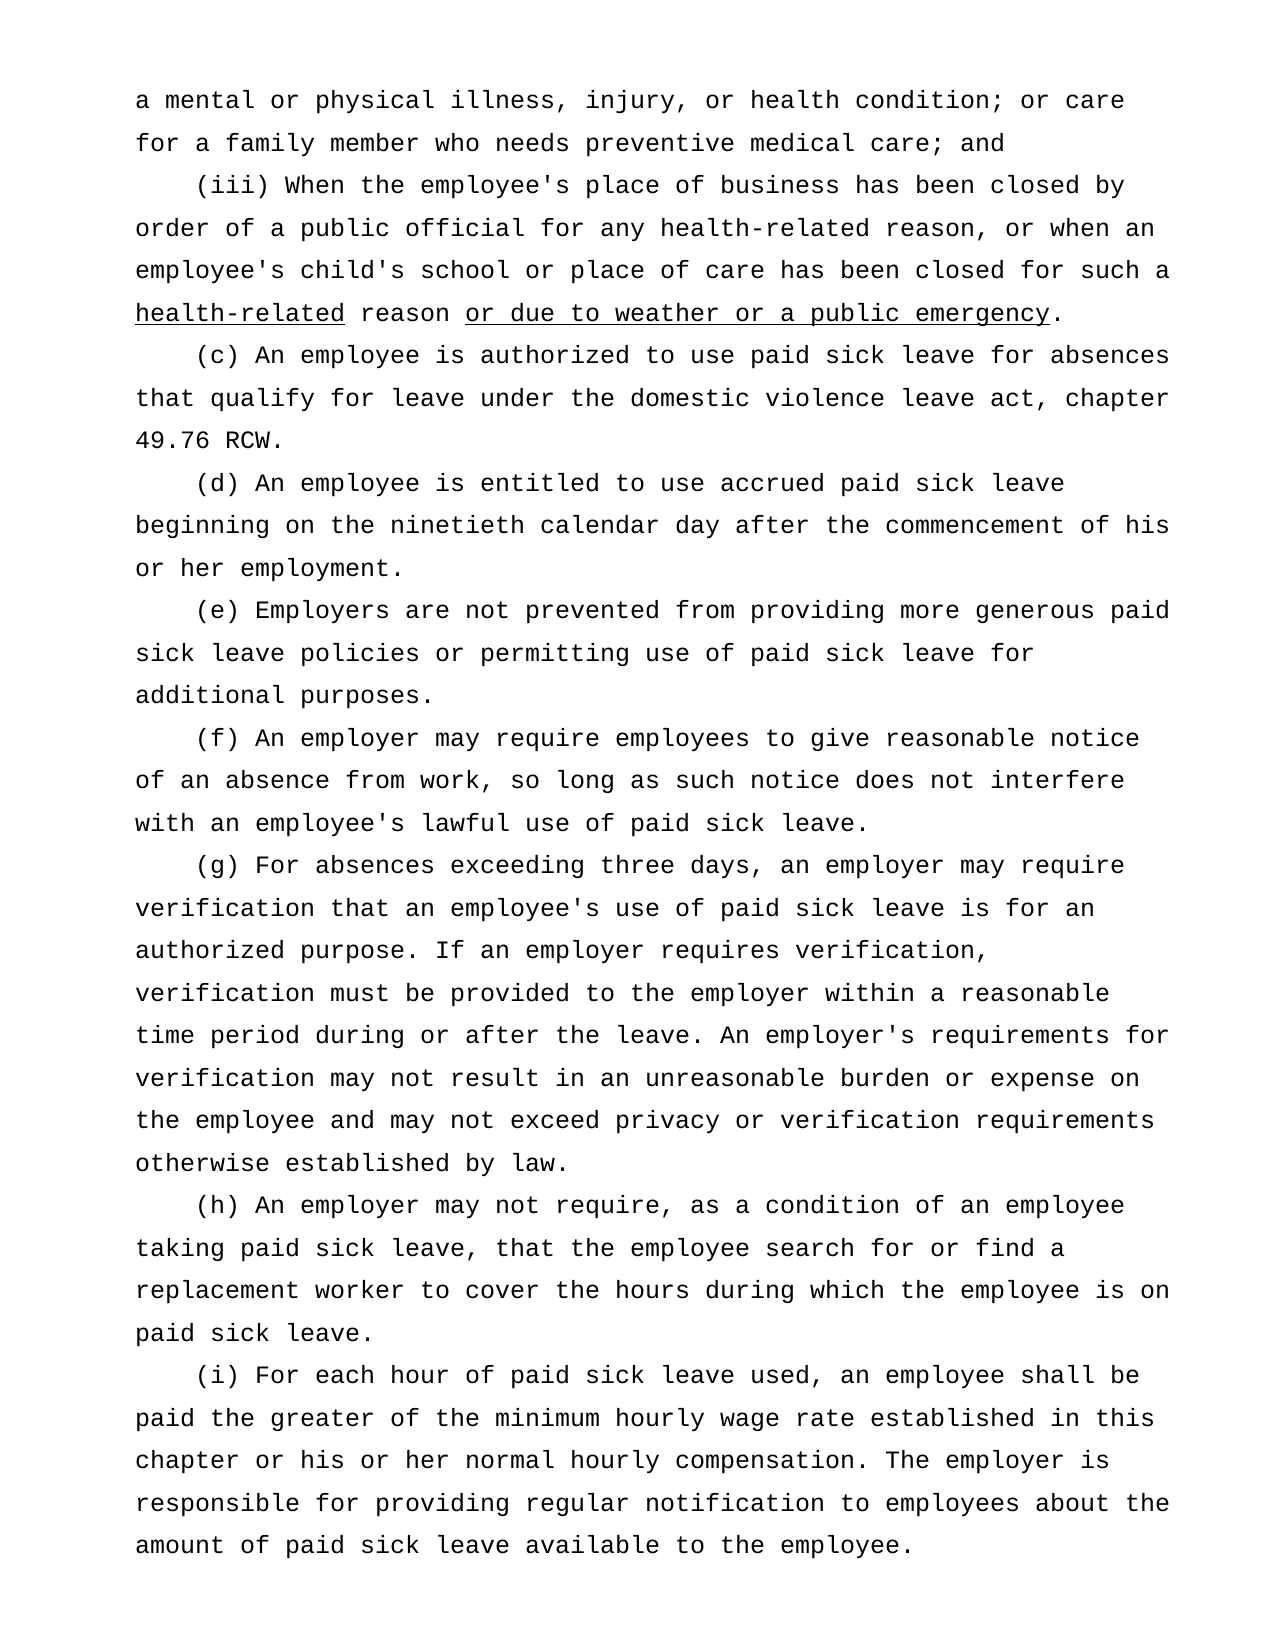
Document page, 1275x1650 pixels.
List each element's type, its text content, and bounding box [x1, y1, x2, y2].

text (f) An employer may require employees to give reasonable notice of an absence from work, so long as such notice does not interfere with an employee's lawful use of paid sick leave. [135, 712, 1170, 840]
text (iii) When the employee's place of business has been closed by order of a public official for any health-related reason, or when an employee's child's school or place of care has been closed for such a health-related reason or due to weather or a public emergency. [135, 160, 1170, 330]
text (h) An employer may not require, as a condition of an employee taking paid sick leave, that the employee search for or find a replacement worker to cover the hours during which the employee is on paid sick leave. [135, 1180, 1170, 1350]
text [135, 75, 1170, 160]
text (i) For each hour of paid sick leave used, an employee shall be paid the greater of the minimum hourly wage rate established in this chapter or his or her normal hourly compensation. The employer is responsible for providing regular notification to employees about the amount of paid sick leave available to the employee. [135, 1350, 1170, 1562]
text (e) Employers are not prevented from providing more generous paid sick leave policies or permitting use of paid sick leave for additional purposes. [135, 585, 1170, 712]
text (d) An employee is entitled to use accrued paid sick leave beginning on the ninetieth calendar day after the commencement of his or her employment. [135, 457, 1170, 585]
text (g) For absences exceeding three days, an employer may require verification that an employee's use of paid sick leave is for an authorized purpose. If an employer requires verification, verification must be provided to the employer within a reasonable time period during or after the leave. An employer's requirements for verification may not result in an unreasonable burden or expense on the employee and may not exceed privacy or verification requirements otherwise established by law. [135, 840, 1170, 1180]
text (c) An employee is authorized to use paid sick leave for absences that qualify for leave under the domestic violence leave act, chapter 49.76 RCW. [135, 330, 1170, 457]
